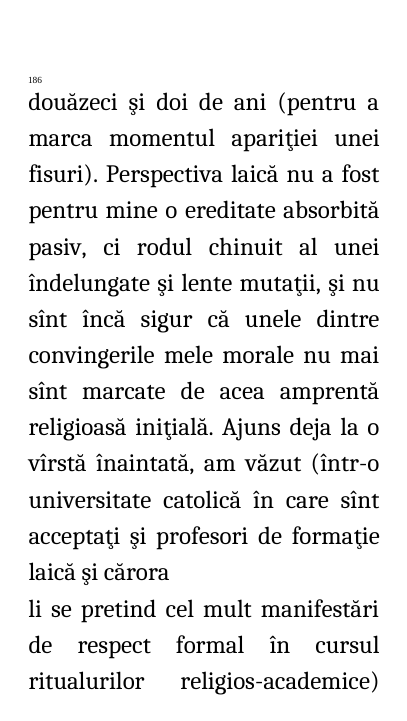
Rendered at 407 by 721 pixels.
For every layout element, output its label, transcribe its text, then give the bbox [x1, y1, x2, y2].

text douăzeci şi doi de ani (pentru a marca momentul apariţiei unei fisuri). Perspectiva laică nu a fost pentru mine o ereditate absorbită pasiv, ci rodul chinuit al unei îndelungate şi lente mutaţii, şi nu sînt încă sigur că unele dintre convingerile mele morale nu mai sînt marcate de acea amprentă religioasă iniţială. Ajuns deja la o vîrstă înaintată, am văzut (într-o universitate catolică în care sînt acceptaţi şi profesori de formaţie laică şi cărora [28, 88, 379, 587]
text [28, 594, 379, 696]
